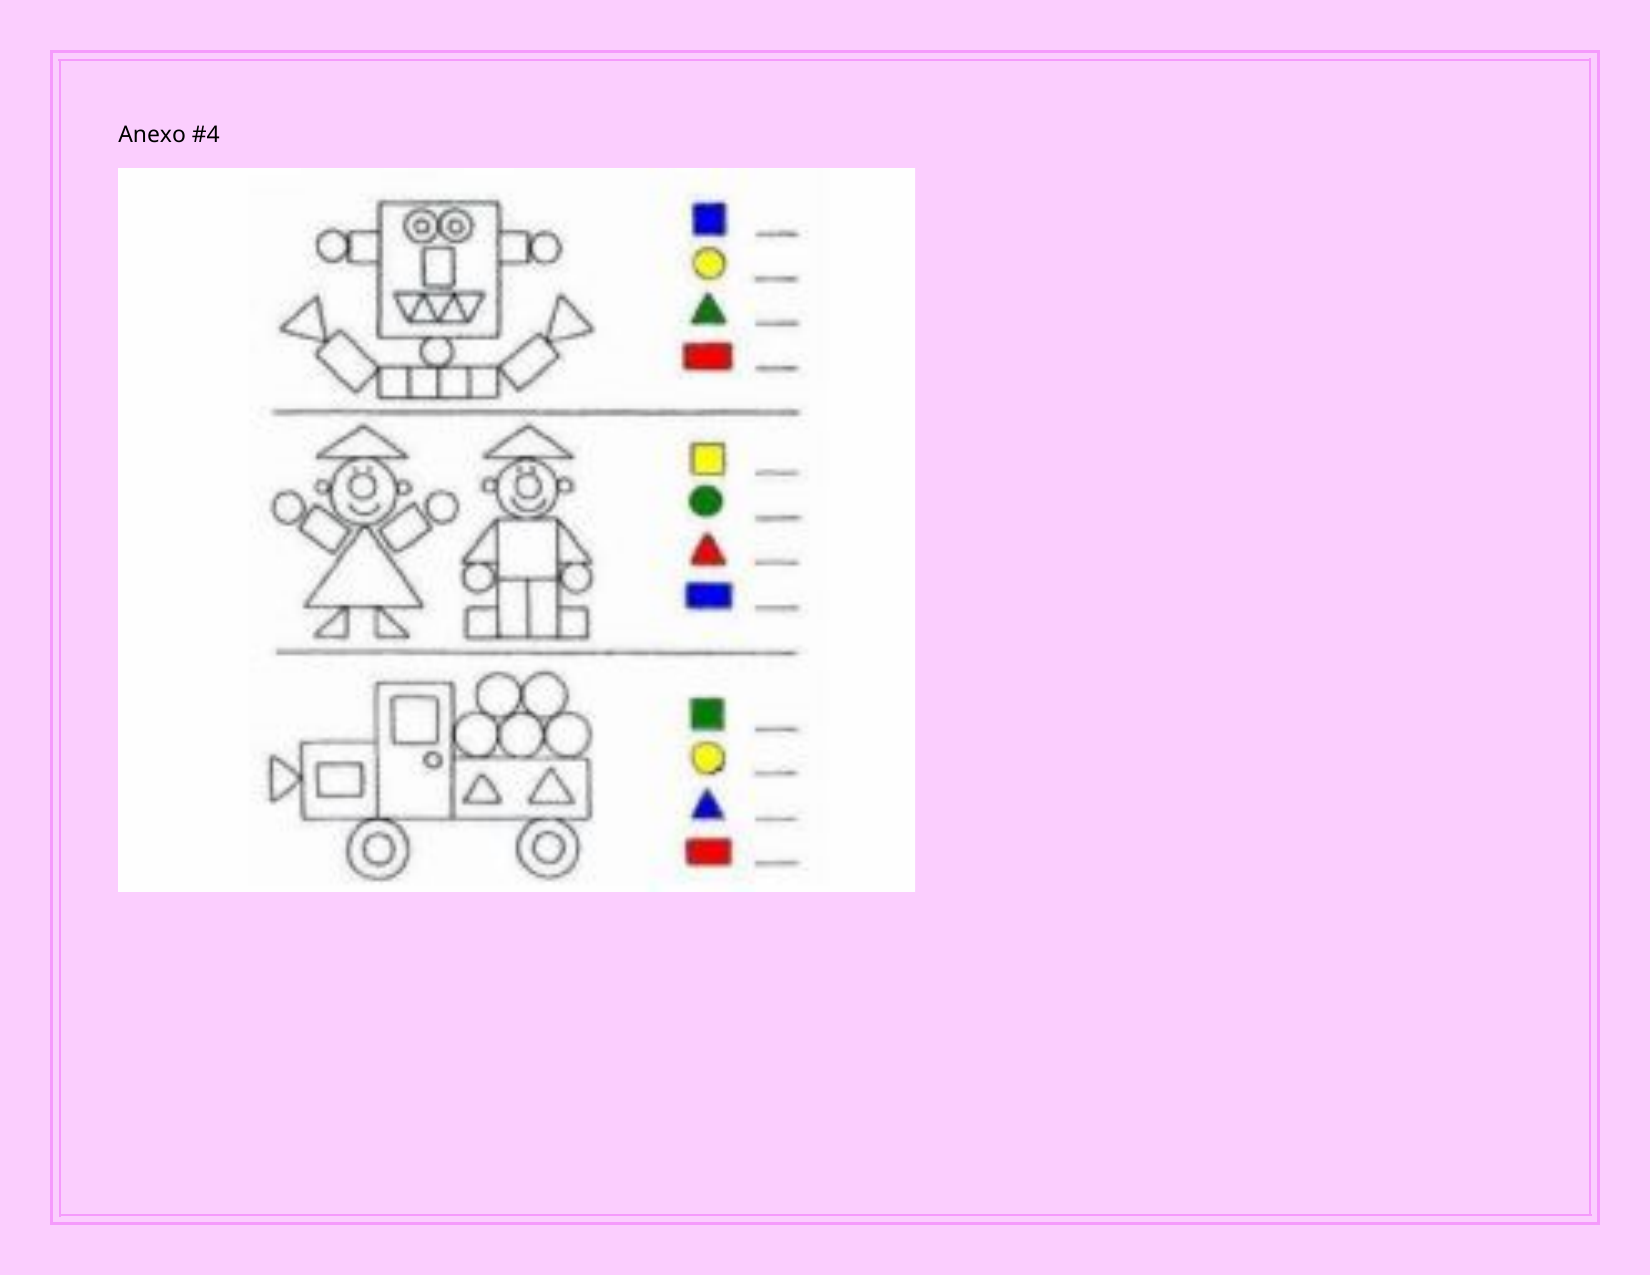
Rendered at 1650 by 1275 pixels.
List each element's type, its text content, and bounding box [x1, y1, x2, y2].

text Anexo #4 [118, 118, 1532, 149]
picture [118, 168, 915, 892]
